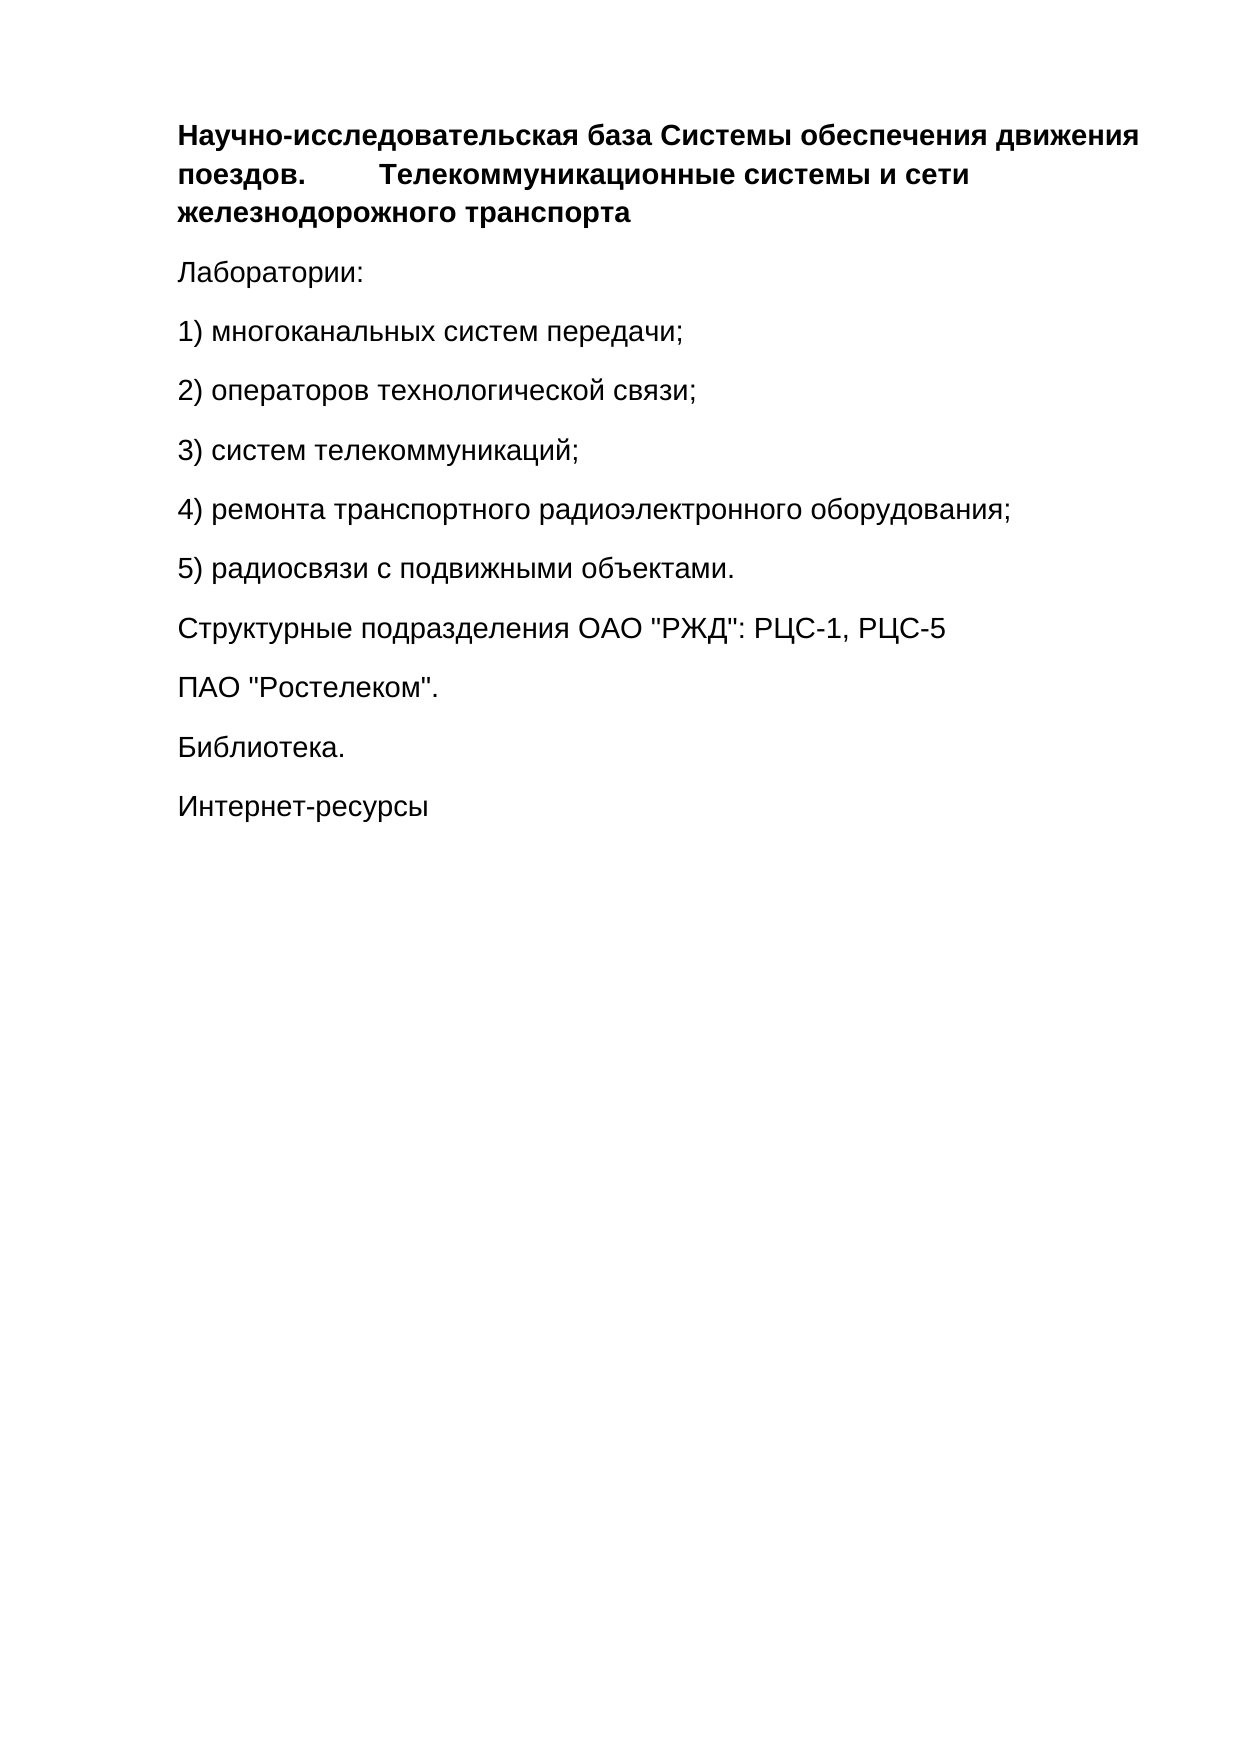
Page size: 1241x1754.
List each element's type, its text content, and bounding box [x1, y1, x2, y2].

text Библиотека. [177, 729, 1152, 763]
text 1) многоканальных систем передачи; [177, 314, 1152, 347]
text Научно-исследовательская база Системы обеспечения движения поездов. Телекоммуникационные системы и сети железнодорожного транспорта [177, 118, 1152, 229]
text 2) операторов технологической связи; [177, 373, 1152, 407]
text Лаборатории: [177, 254, 1152, 288]
text 4) ремонта транспортного радиоэлектронного оборудования; [177, 492, 1152, 526]
text 3) систем телекоммуникаций; [177, 433, 1152, 466]
text ПАО "Ростелеком". [177, 670, 1152, 704]
text Интернет-ресурсы [177, 789, 1152, 822]
text Структурные подразделения ОАО "РЖД": РЦС-1, РЦС-5 [177, 611, 1152, 644]
text 5) радиосвязи с подвижными объектами. [177, 551, 1152, 585]
